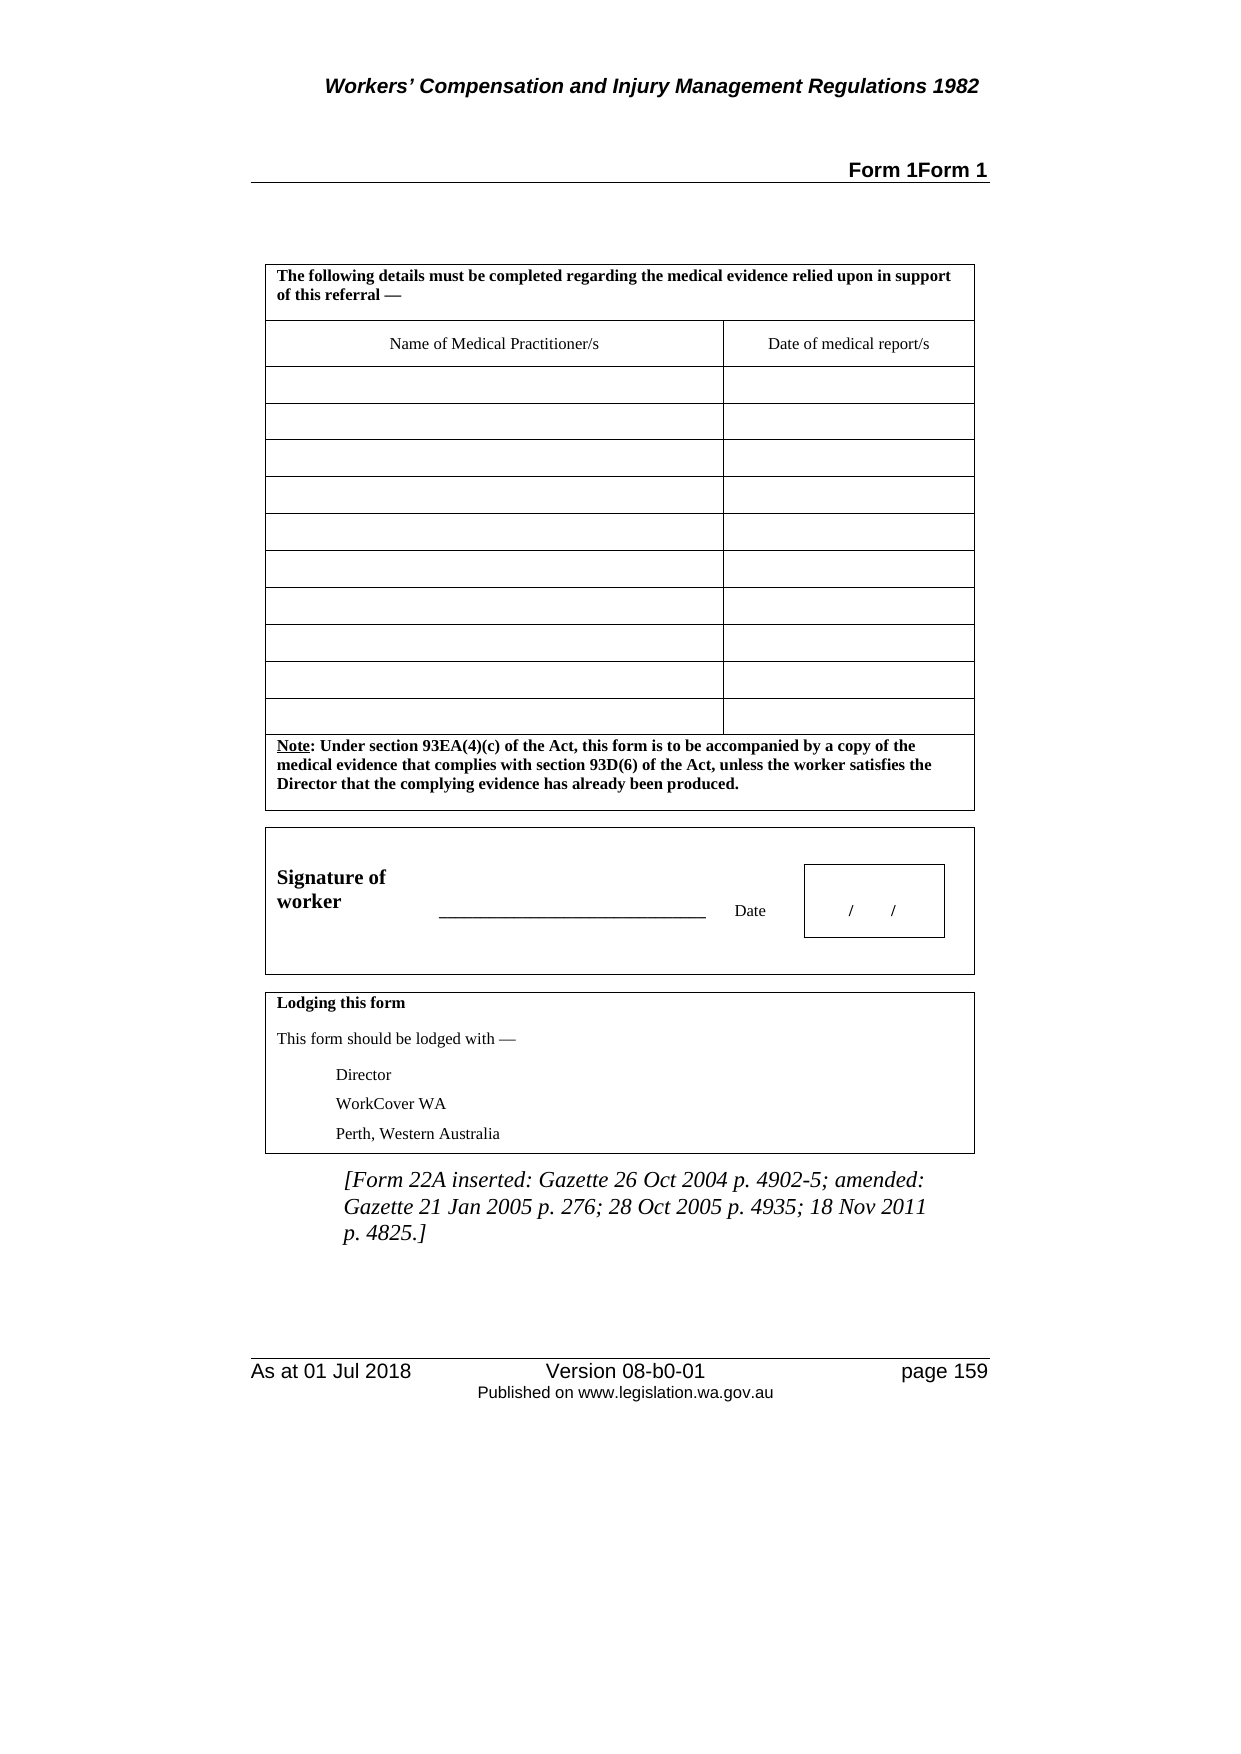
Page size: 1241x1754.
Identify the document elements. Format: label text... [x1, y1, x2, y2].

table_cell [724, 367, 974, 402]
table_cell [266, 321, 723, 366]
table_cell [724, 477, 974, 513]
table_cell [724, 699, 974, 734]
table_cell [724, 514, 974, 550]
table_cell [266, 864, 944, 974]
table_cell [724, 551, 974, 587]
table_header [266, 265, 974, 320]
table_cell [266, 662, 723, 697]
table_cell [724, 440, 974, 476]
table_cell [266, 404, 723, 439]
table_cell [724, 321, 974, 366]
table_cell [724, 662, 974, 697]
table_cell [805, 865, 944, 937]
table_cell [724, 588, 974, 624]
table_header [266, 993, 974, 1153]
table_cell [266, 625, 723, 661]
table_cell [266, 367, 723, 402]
text [Form 22A inserted: Gazette 26 Oct 2004 p. 4902-5; amended: Gazette 21 Jan 2005 p. 276; 28 Oct 2005 p. 4935; 18 Nov 2011 p. 4825.] [251, 1167, 990, 1246]
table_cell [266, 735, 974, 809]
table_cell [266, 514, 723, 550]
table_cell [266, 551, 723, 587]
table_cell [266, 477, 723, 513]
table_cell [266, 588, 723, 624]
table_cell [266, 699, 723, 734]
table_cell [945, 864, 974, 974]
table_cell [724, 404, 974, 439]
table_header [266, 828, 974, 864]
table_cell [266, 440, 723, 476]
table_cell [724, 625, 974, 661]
